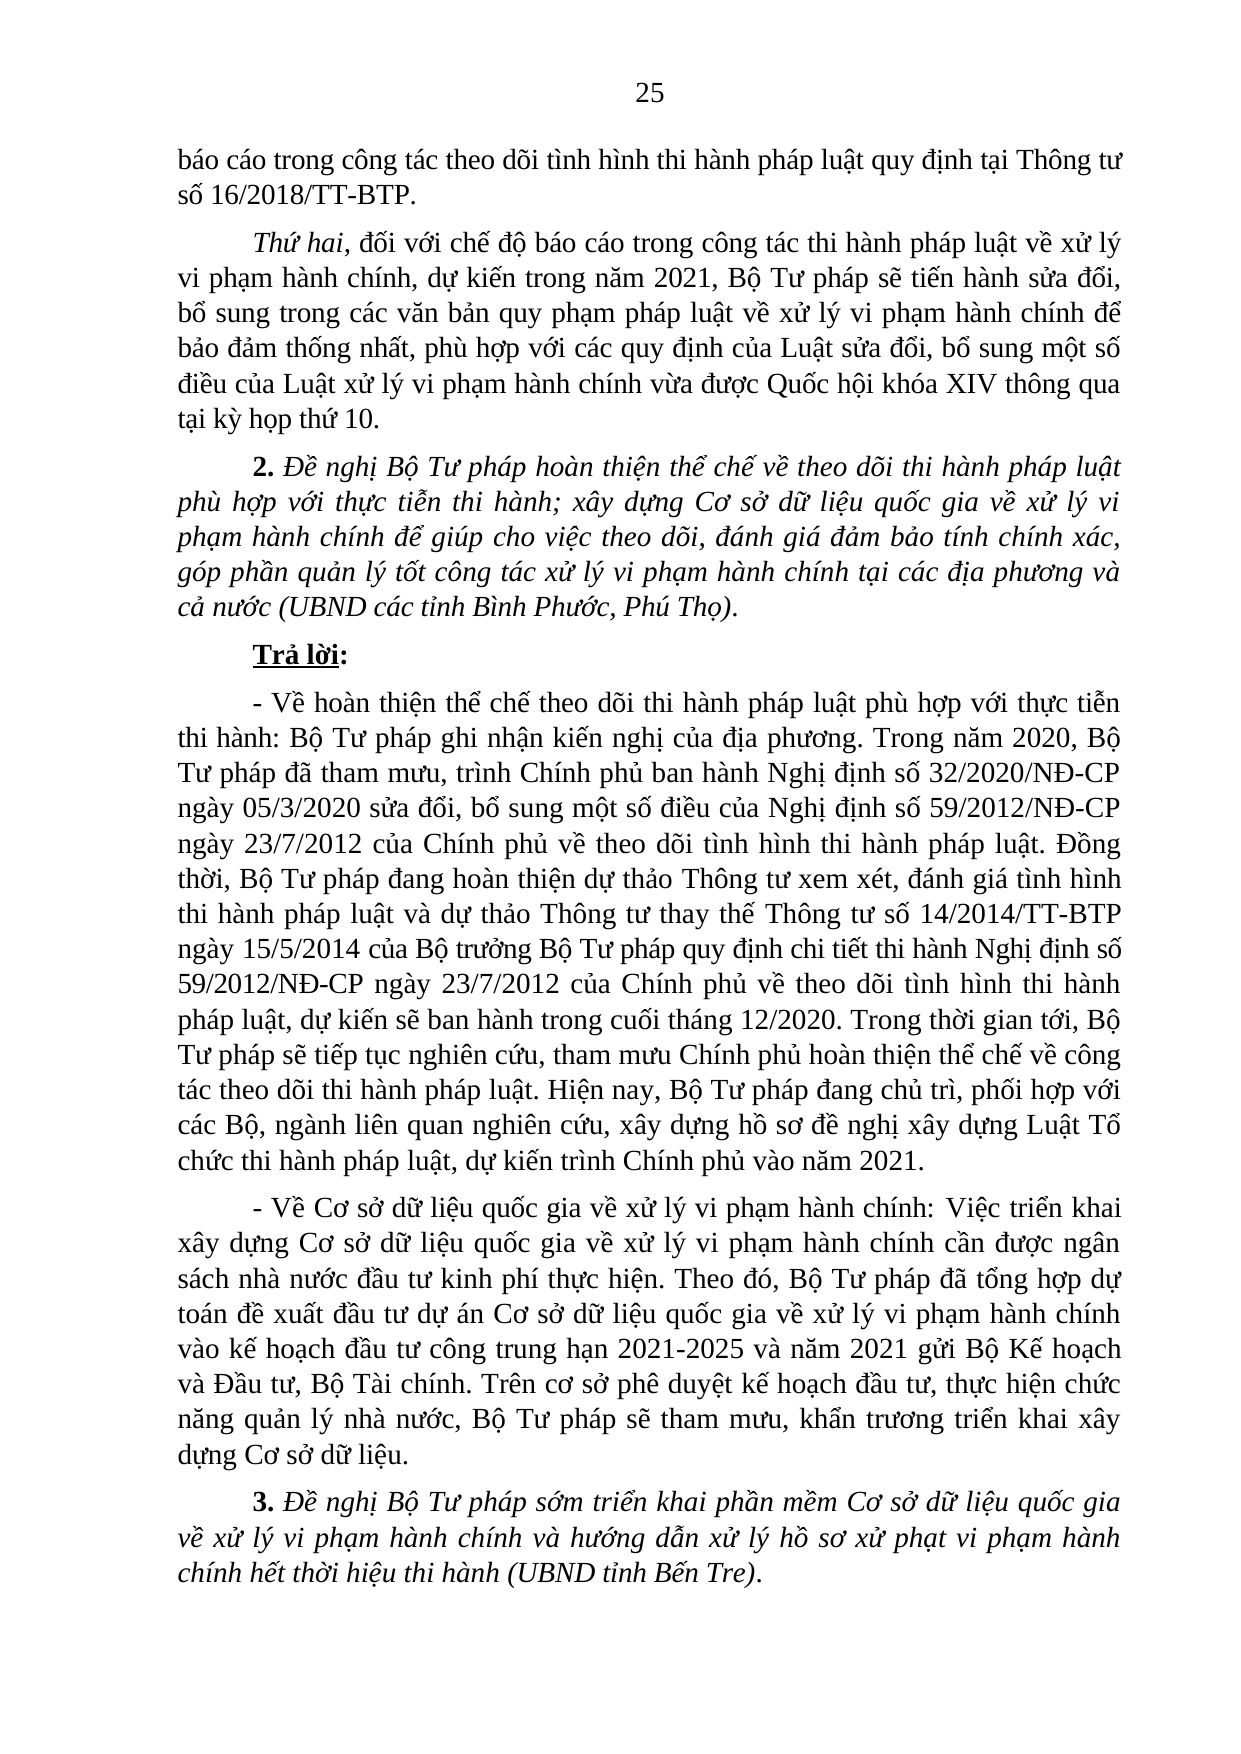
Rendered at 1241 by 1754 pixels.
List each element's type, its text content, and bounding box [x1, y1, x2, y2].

text Thứ hai, đối với chế độ báo cáo trong công tác thi hành pháp luật về xử lý vi phạm hành chính, dự kiến trong năm 2021, Bộ Tư pháp sẽ tiến hành sửa đổi, bổ sung trong các văn bản quy phạm pháp luật về xử lý vi phạm hành chính để bảo đảm thống nhất, phù hợp với các quy định của Luật sửa đổi, bổ sung một số điều của Luật xử lý vi phạm hành chính vừa được Quốc hội khóa XIV thông qua tại kỳ họp thứ 10. [177, 225, 1122, 434]
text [177, 142, 1122, 211]
text 2. Đề nghị Bộ Tư pháp hoàn thiện thể chế về theo dõi thi hành pháp luật phù hợp với thực tiễn thi hành; xây dựng Cơ sở dữ liệu quốc gia về xử lý vi phạm hành chính để giúp cho việc theo dõi, đánh giá đảm bảo tính chính xác, góp phần quản lý tốt công tác xử lý vi phạm hành chính tại các địa phương và cả nước (UBND các tỉnh Bình Phước, Phú Thọ). [177, 449, 1122, 623]
text - Về hoàn thiện thể chế theo dõi thi hành pháp luật phù hợp với thực tiễn thi hành: Bộ Tư pháp ghi nhận kiến nghị của địa phương. Trong năm 2020, Bộ Tư pháp đã tham mưu, trình Chính phủ ban hành Nghị định số 32/2020/NĐ-CP ngày 05/3/2020 sửa đổi, bổ sung một số điều của Nghị định số 59/2012/NĐ-CP ngày 23/7/2012 của Chính phủ về theo dõi tình hình thi hành pháp luật. Đồng thời, Bộ Tư pháp đang hoàn thiện dự thảo Thông tư xem xét, đánh giá tình hình thi hành pháp luật và dự thảo Thông tư thay thế Thông tư số 14/2014/TT-BTP ngày 15/5/2014 của Bộ trưởng Bộ Tư pháp quy định chi tiết thi hành Nghị định số 59/2012/NĐ-CP ngày 23/7/2012 của Chính phủ về theo dõi tình hình thi hành pháp luật, dự kiến sẽ ban hành trong cuối tháng 12/2020. Trong thời gian tới, Bộ Tư pháp sẽ tiếp tục nghiên cứu, tham mưu Chính phủ hoàn thiện thể chế về công tác theo dõi thi hành pháp luật. Hiện nay, Bộ Tư pháp đang chủ trì, phối hợp với các Bộ, ngành liên quan nghiên cứu, xây dựng hồ sơ đề nghị xây dựng Luật Tổ chức thi hành pháp luật, dự kiến trình Chính phủ vào năm 2021. [177, 685, 1122, 1176]
text Trả lời: [177, 637, 1122, 671]
text - Về Cơ sở dữ liệu quốc gia về xử lý vi phạm hành chính: Việc triển khai xây dựng Cơ sở dữ liệu quốc gia về xử lý vi phạm hành chính cần được ngân sách nhà nước đầu tư kinh phí thực hiện. Theo đó, Bộ Tư pháp đã tổng hợp dự toán đề xuất đầu tư dự án Cơ sở dữ liệu quốc gia về xử lý vi phạm hành chính vào kế hoạch đầu tư công trung hạn 2021-2025 và năm 2021 gửi Bộ Kế hoạch và Đầu tư, Bộ Tài chính. Trên cơ sở phê duyệt kế hoạch đầu tư, thực hiện chức năng quản lý nhà nước, Bộ Tư pháp sẽ tham mưu, khẩn trương triển khai xây dựng Cơ sở dữ liệu. [177, 1190, 1122, 1470]
text 3. Đề nghị Bộ Tư pháp sớm triển khai phần mềm Cơ sở dữ liệu quốc gia về xử lý vi phạm hành chính và hướng dẫn xử lý hồ sơ xử phạt vi phạm hành chính hết thời hiệu thi hành (UBND tỉnh Bến Tre). [177, 1484, 1122, 1588]
